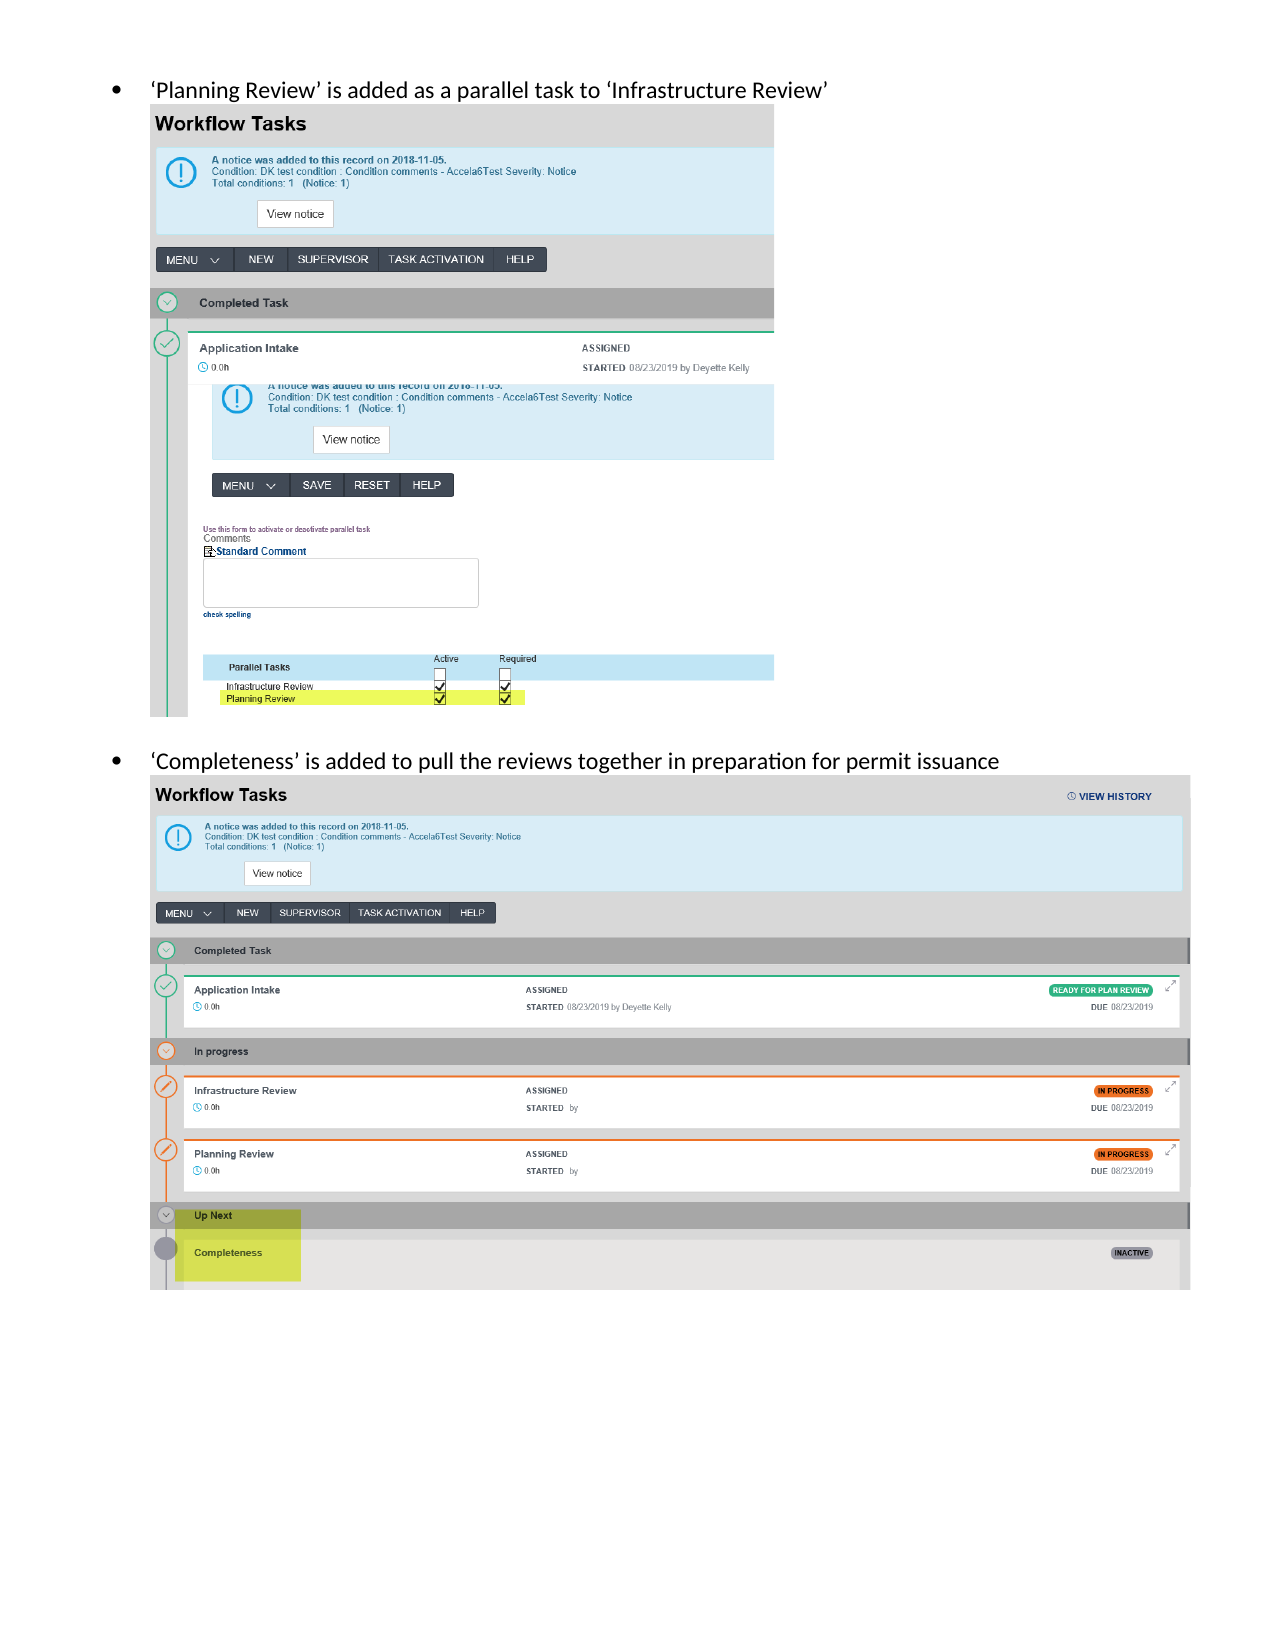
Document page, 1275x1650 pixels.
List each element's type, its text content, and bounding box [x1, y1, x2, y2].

picture [150, 775, 1191, 1290]
list ‘Completeness’ is added to pull the reviews together in preparation for permit issuance [112, 746, 1200, 776]
picture [150, 104, 775, 717]
list ‘Planning Review’ is added as a parallel task to ‘Infrastructure Review’ [112, 75, 1200, 104]
